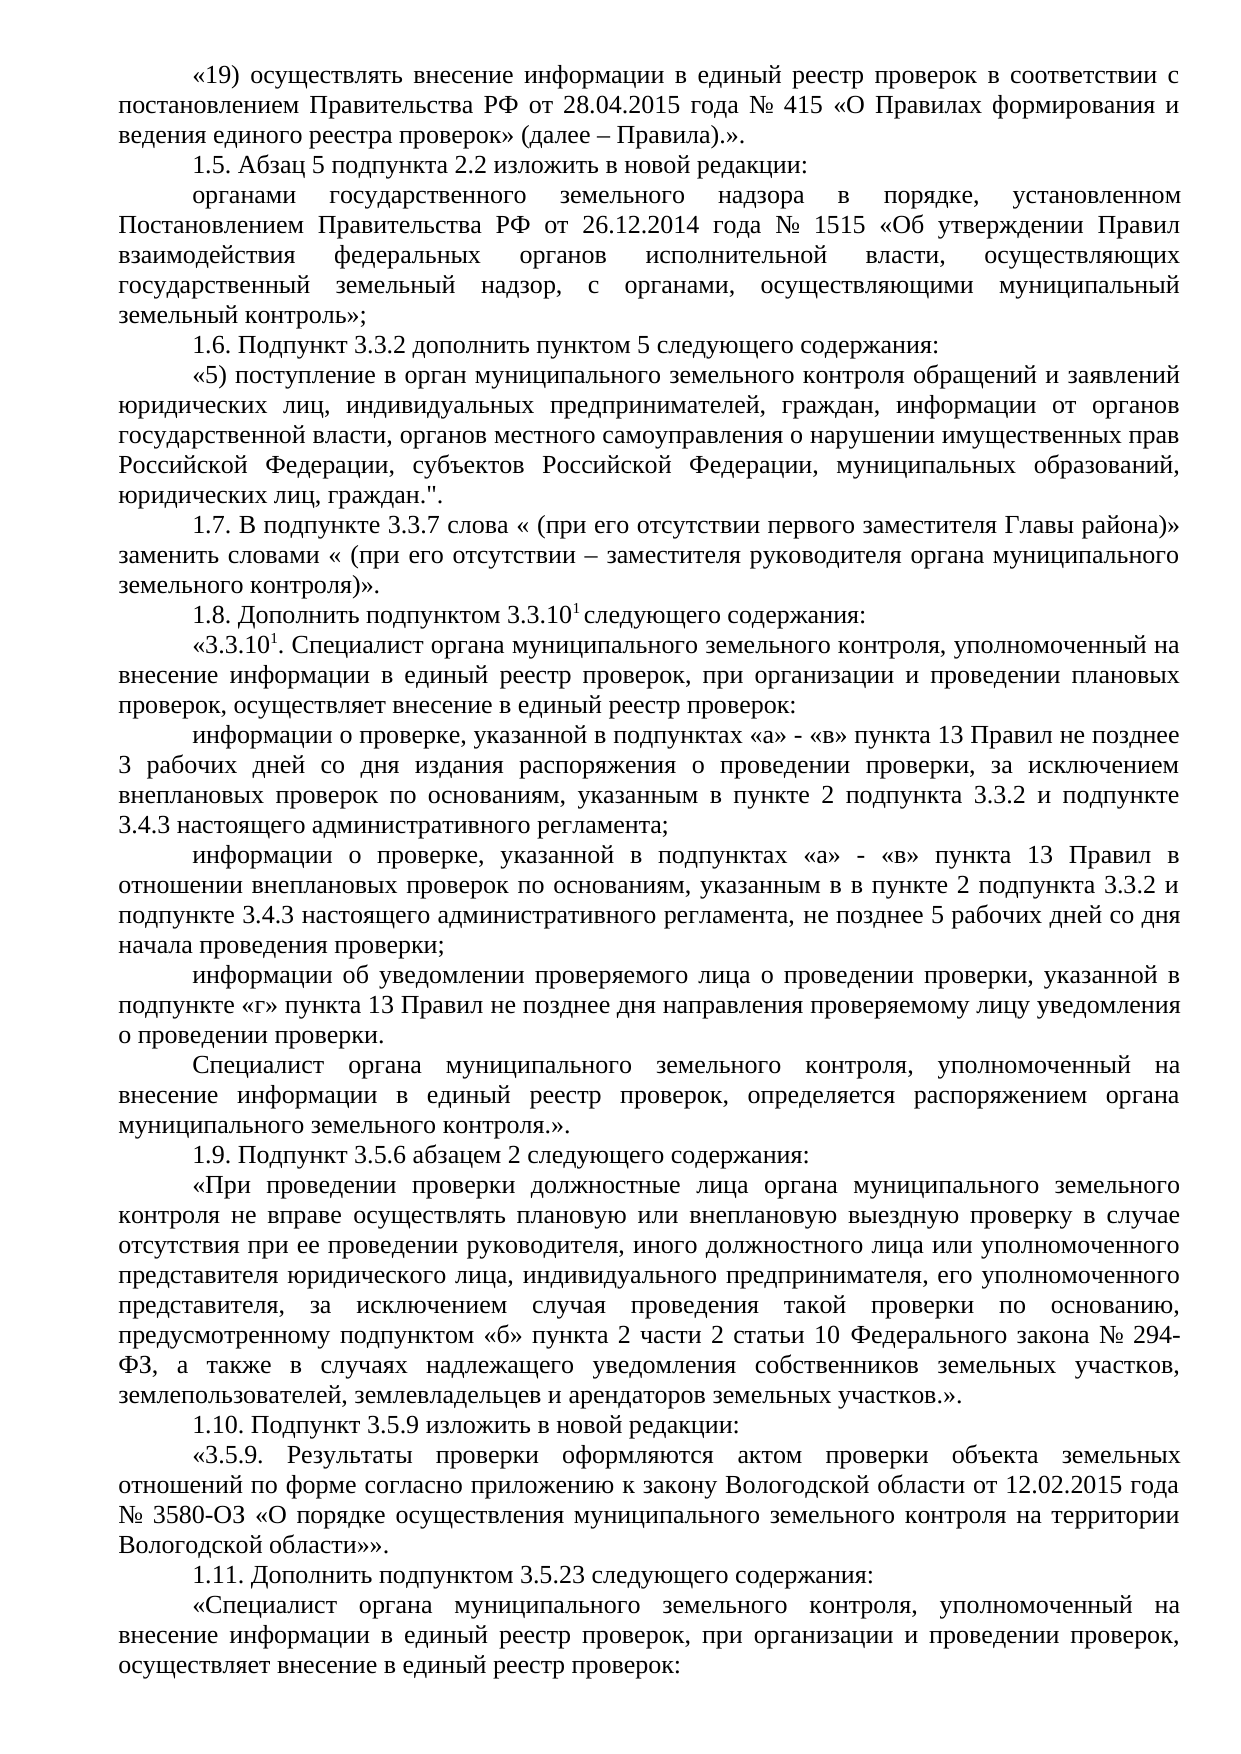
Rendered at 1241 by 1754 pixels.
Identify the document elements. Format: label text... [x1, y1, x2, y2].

text «3.5.9. Результаты проверки оформляются актом проверки объекта земельных отношений по форме согласно приложению к закону Вологодской области от 12.02.2015 года № 3580-ОЗ «О порядке осуществления муниципального земельного контроля на территории Вологодской области»». [118, 1439, 1181, 1559]
text органами государственного земельного надзора в порядке, установленном Постановлением Правительства РФ от 26.12.2014 года № 1515 «Об утверждении Правил взаимодействия федеральных органов исполнительной власти, осуществляющих государственный земельный надзор, с органами, осуществляющими муниципальный земельный контроль»; [118, 179, 1181, 329]
text 1.6. Подпункт 3.3.2 дополнить пунктом 5 следующего содержания: [118, 329, 1181, 359]
text «5) поступление в орган муниципального земельного контроля обращений и заявлений юридических лиц, индивидуальных предпринимателей, граждан, информации от органов государственной власти, органов местного самоуправления о нарушении имущественных прав Российской Федерации, субъектов Российской Федерации, муниципальных образований, юридических лиц, граждан.". [118, 359, 1181, 509]
text информации о проверке, указанной в подпунктах «а» - «в» пункта 13 Правил не позднее 3 рабочих дней со дня издания распоряжения о проведении проверки, за исключением внеплановых проверок по основаниям, указанным в пункте 2 подпункта 3.3.2 и подпункте 3.4.3 настоящего административного регламента; [118, 719, 1181, 839]
text 1.10. Подпункт 3.5.9 изложить в новой редакции: [118, 1409, 1181, 1439]
text 1.7. В подпункте 3.3.7 слова « (при его отсутствии первого заместителя Главы района)» заменить словами « (при его отсутствии – заместителя руководителя органа муниципального земельного контроля)». [118, 509, 1181, 599]
text 1.11. Дополнить подпунктом 3.5.23 следующего содержания: [118, 1559, 1181, 1589]
text информации об уведомлении проверяемого лица о проведении проверки, указанной в подпункте «г» пункта 13 Правил не позднее дня направления проверяемому лицу уведомления о проведении проверки. [118, 959, 1181, 1049]
text 1.5. Абзац 5 подпункта 2.2 изложить в новой редакции: [118, 149, 1181, 179]
text 1.8. Дополнить подпунктом 3.3.101 следующего содержания: [118, 599, 1181, 629]
text «3.3.101. Специалист органа муниципального земельного контроля, уполномоченный на внесение информации в единый реестр проверок, при организации и проведении плановых проверок, осуществляет внесение в единый реестр проверок: [118, 629, 1181, 719]
text «Специалист органа муниципального земельного контроля, уполномоченный на внесение информации в единый реестр проверок, при организации и проведении проверок, осуществляет внесение в единый реестр проверок: [118, 1589, 1181, 1679]
text Специалист органа муниципального земельного контроля, уполномоченный на внесение информации в единый реестр проверок, определяется распоряжением органа муниципального земельного контроля.». [118, 1049, 1181, 1139]
text 1.9. Подпункт 3.5.6 абзацем 2 следующего содержания: [118, 1139, 1181, 1169]
text информации о проверке, указанной в подпунктах «а» - «в» пункта 13 Правил в отношении внеплановых проверок по основаниям, указанным в в пункте 2 подпункта 3.3.2 и подпункте 3.4.3 настоящего административного регламента, не позднее 5 рабочих дней со дня начала проведения проверки; [118, 839, 1181, 959]
text «19) осуществлять внесение информации в единый реестр проверок в соответствии с постановлением Правительства РФ от 28.04.2015 года № 415 «О Правилах формирования и ведения единого реестра проверок» (далее – Правила).». [118, 59, 1181, 149]
text «При проведении проверки должностные лица органа муниципального земельного контроля не вправе осуществлять плановую или внеплановую выездную проверку в случае отсутствия при ее проведении руководителя, иного должностного лица или уполномоченного представителя юридического лица, индивидуального предпринимателя, его уполномоченного представителя, за исключением случая проведения такой проверки по основанию, предусмотренному подпунктом «б» пункта 2 части 2 статьи 10 Федерального закона № 294-ФЗ, а также в случаях надлежащего уведомления собственников земельных участков, землепользователей, землевладельцев и арендаторов земельных участков.». [118, 1169, 1181, 1409]
